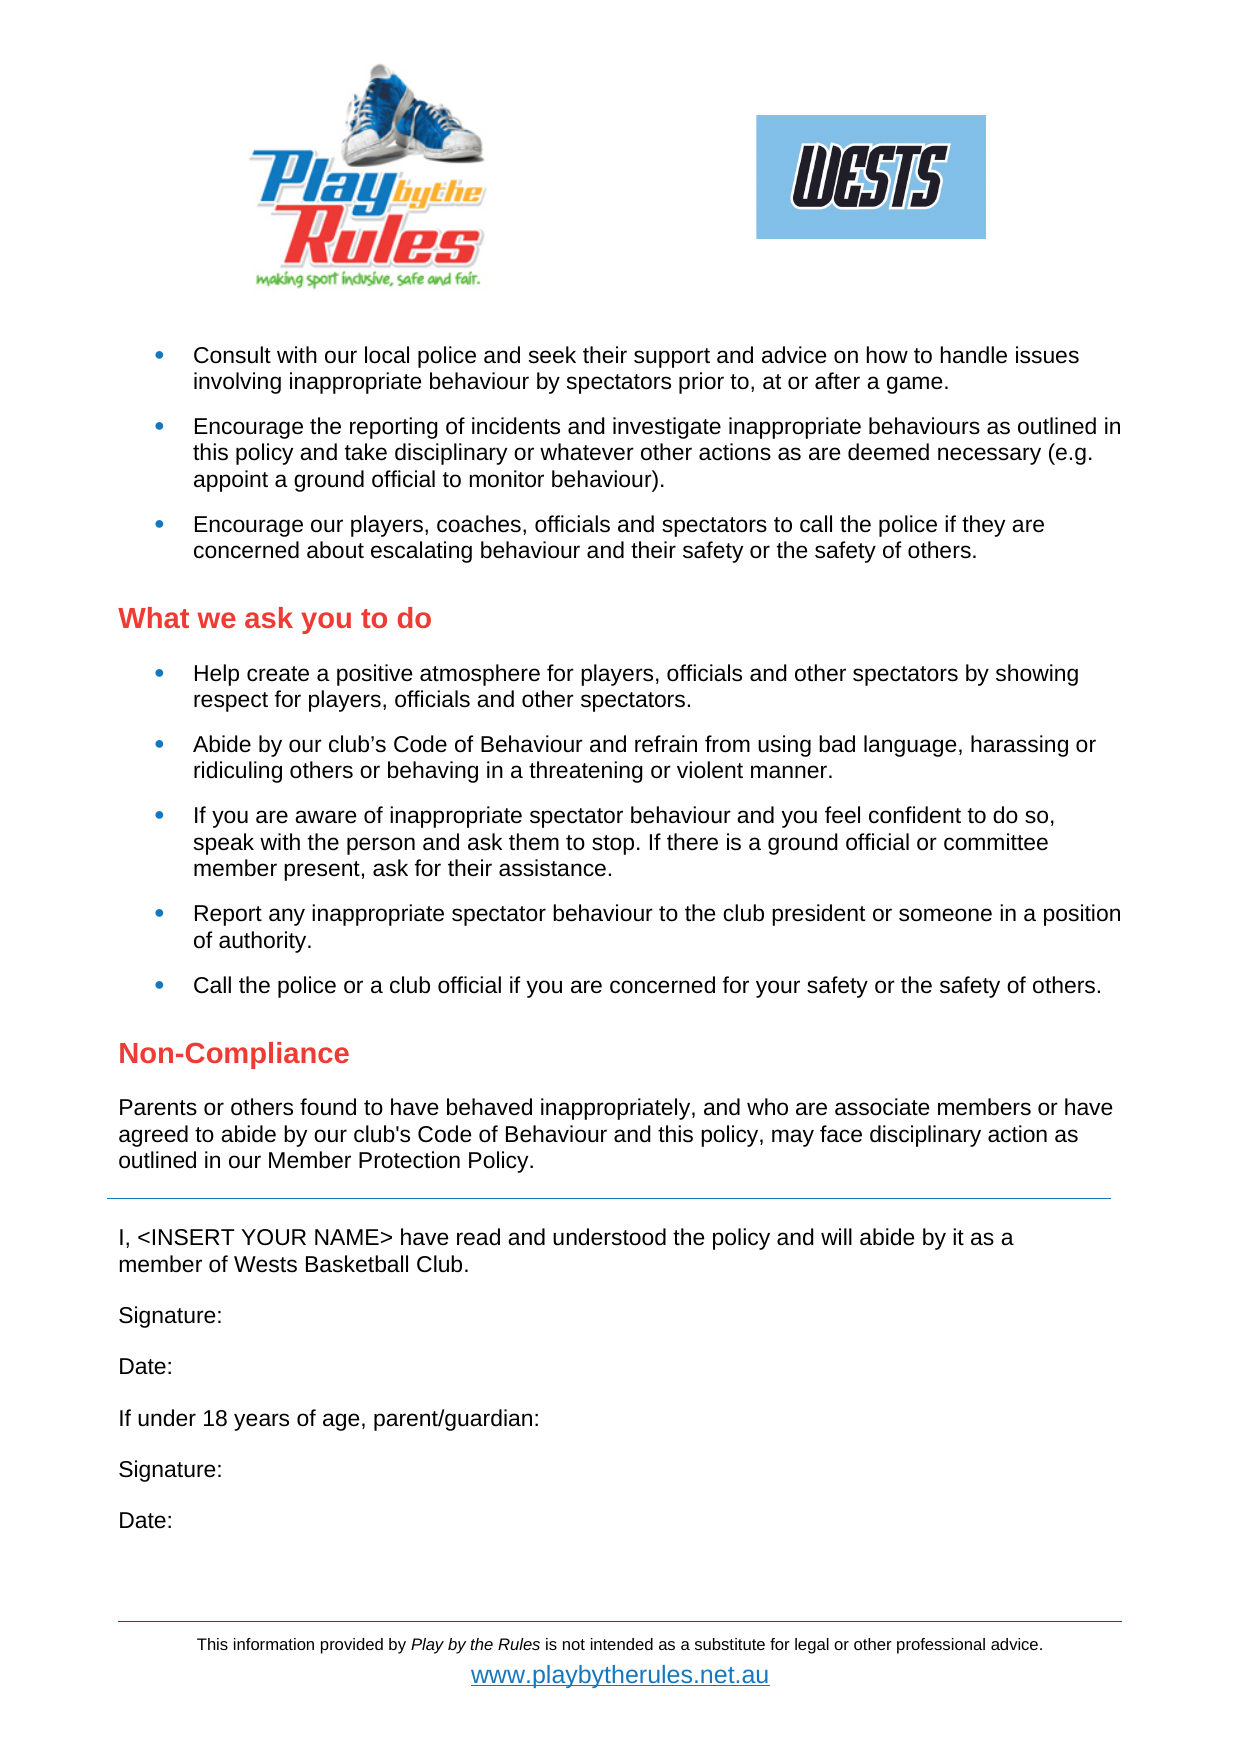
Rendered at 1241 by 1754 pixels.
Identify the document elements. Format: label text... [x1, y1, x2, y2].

table_cell Signature: [107, 1290, 1111, 1341]
text Call the police or a club official if you are concerned for your safety or the safety of others. [155, 972, 1122, 998]
text Report any inappropriate spectator behaviour to the club president or someone in a position of authority. [155, 900, 1122, 953]
text Encourage the reporting of incidents and investigate inappropriate behaviours as outlined in this policy and take disciplinary or whatever other actions as are deemed necessary (e.g. appoint a ground official to monitor behaviour). [155, 413, 1122, 492]
table_cell Date: [107, 1495, 1111, 1546]
picture [756, 115, 986, 239]
picture [244, 59, 495, 295]
subtitle What we ask you to do [118, 601, 1122, 634]
text If you are aware of inappropriate spectator behaviour and you feel confident to do so, speak with the person and ask them to stop. If there is a ground official or committee member present, ask for their assistance. [155, 802, 1122, 882]
text Abide by our club’s Code of Behaviour and refrain from using bad language, harassing or ridiculing others or behaving in a threatening or violent manner. [155, 731, 1122, 784]
text Help create a positive atmosphere for players, officials and other spectators by showing respect for players, officials and other spectators. [155, 659, 1122, 712]
subtitle Non-Compliance [118, 1036, 1122, 1069]
table_cell If under 18 years of age, parent/guardian: [107, 1392, 1111, 1443]
table_header I, <INSERT YOUR NAME> have read and understood the policy and will abide by it as a member of Wests Basketball Club. [107, 1199, 1111, 1289]
text Encourage our players, coaches, officials and spectators to call the police if they are concerned about escalating behaviour and their safety or the safety of others. [155, 511, 1122, 563]
table_cell Date: [107, 1341, 1111, 1392]
text Parents or others found to have behaved inappropriately, and who are associate members or have agreed to abide by our club's Code of Behaviour and this policy, may face disciplinary action as outlined in our Member Protection Policy. [118, 1094, 1122, 1173]
text Consult with our local police and seek their support and advice on how to handle issues involving inappropriate behaviour by spectators prior to, at or after a game. [155, 342, 1122, 394]
table_cell Signature: [107, 1444, 1111, 1495]
